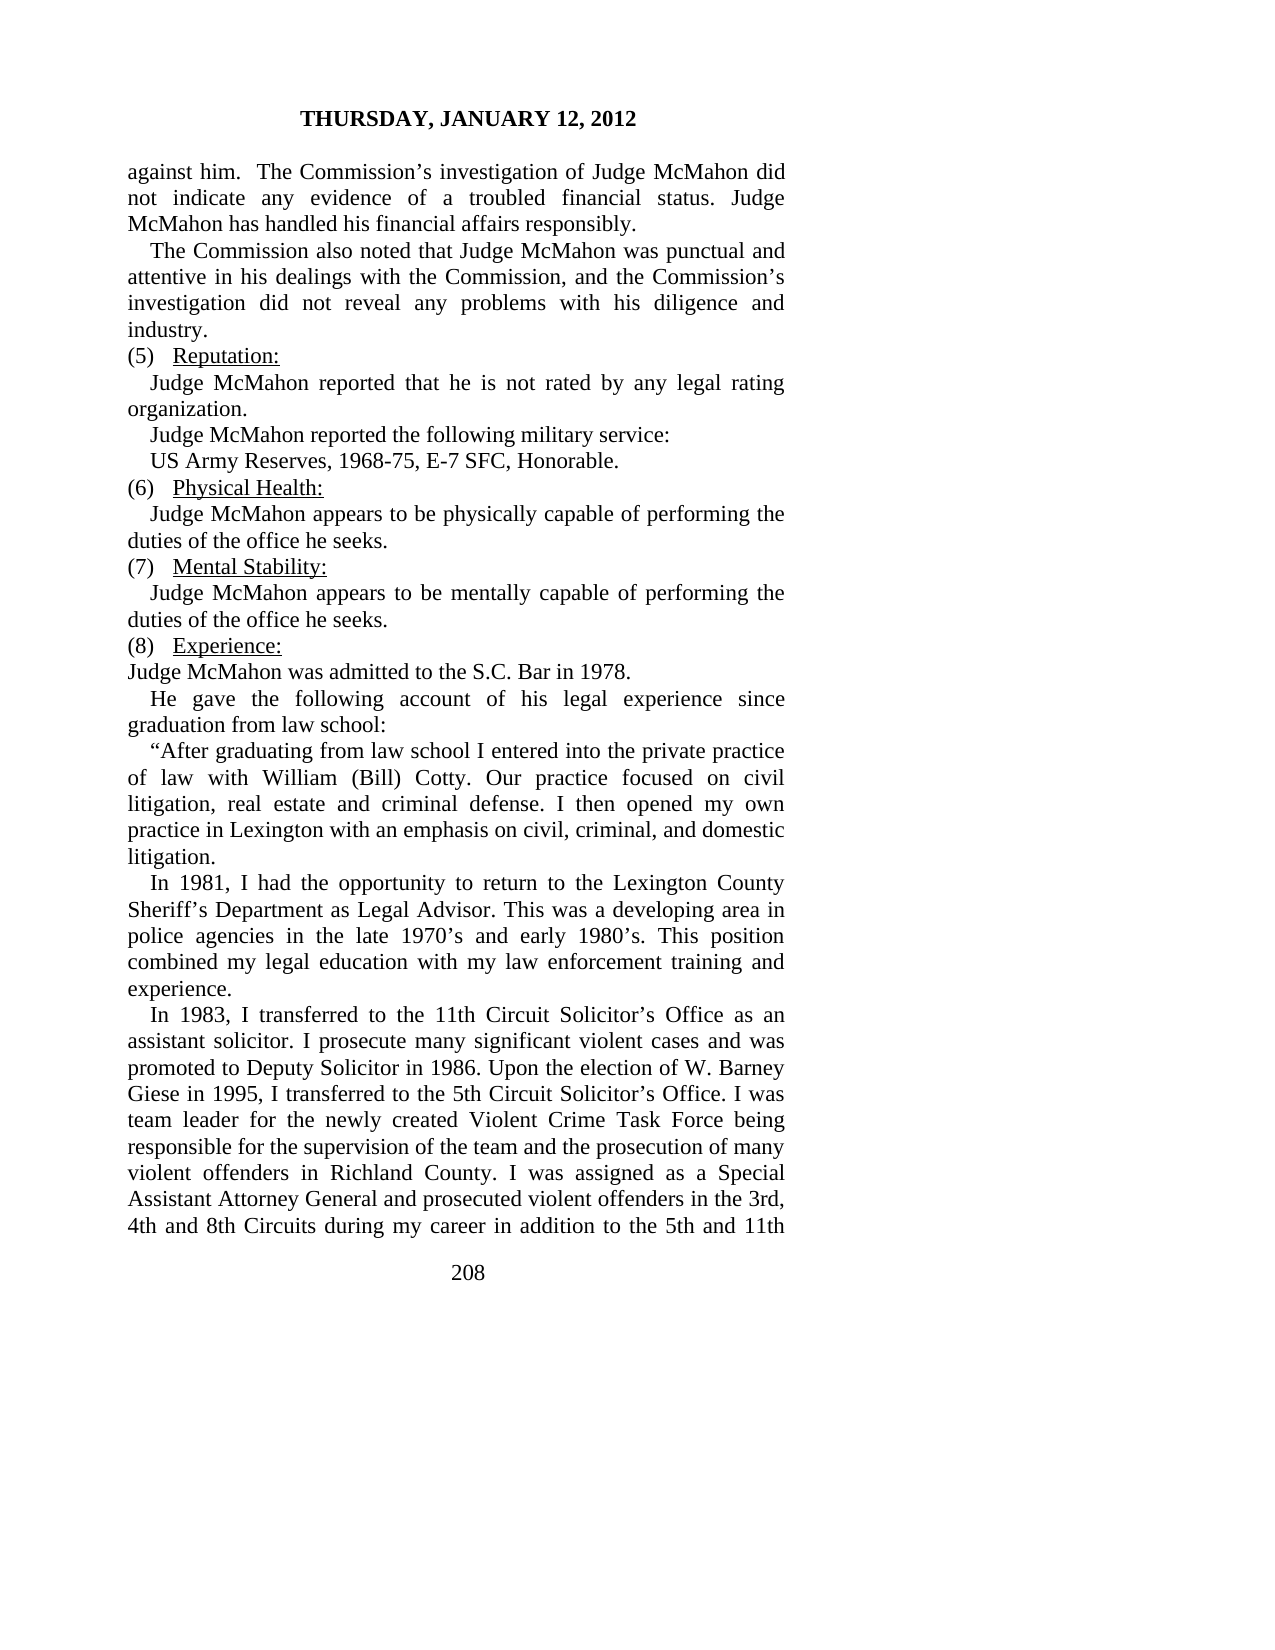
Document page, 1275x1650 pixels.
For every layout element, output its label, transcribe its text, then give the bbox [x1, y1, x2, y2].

text In 1981, I had the opportunity to return to the Lexington County Sheriff’s Department as Legal Advisor. This was a developing area in police agencies in the late 1970’s and early 1980’s. This position combined my legal education with my law enforcement training and experience. [127, 869, 786, 1001]
text He gave the following account of his legal experience since graduation from law school: [127, 685, 786, 737]
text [127, 158, 786, 237]
text (5) Reputation: [127, 342, 786, 368]
text Judge McMahon appears to be mentally capable of performing the duties of the office he seeks. [127, 579, 786, 632]
text Judge McMahon reported the following military service: [127, 421, 786, 448]
text (6) Physical Health: [127, 474, 786, 500]
text Judge McMahon appears to be physically capable of performing the duties of the office he seeks. [127, 500, 786, 553]
text The Commission also noted that Judge McMahon was punctual and attentive in his dealings with the Commission, and the Commission’s investigation did not reveal any problems with his diligence and industry. [127, 237, 786, 342]
text Judge McMahon was admitted to the S.C. Bar in 1978. [127, 658, 786, 685]
text US Army Reserves, 1968-75, E-7 SFC, Honorable. [127, 448, 786, 474]
text Judge McMahon reported that he is not rated by any legal rating organization. [127, 368, 786, 421]
text (8) Experience: [127, 632, 786, 658]
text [127, 1001, 786, 1238]
text “After graduating from law school I entered into the private practice of law with William (Bill) Cotty. Our practice focused on civil litigation, real estate and criminal defense. I then opened my own practice in Lexington with an emphasis on civil, criminal, and domestic litigation. [127, 737, 786, 869]
text (7) Mental Stability: [127, 553, 786, 579]
